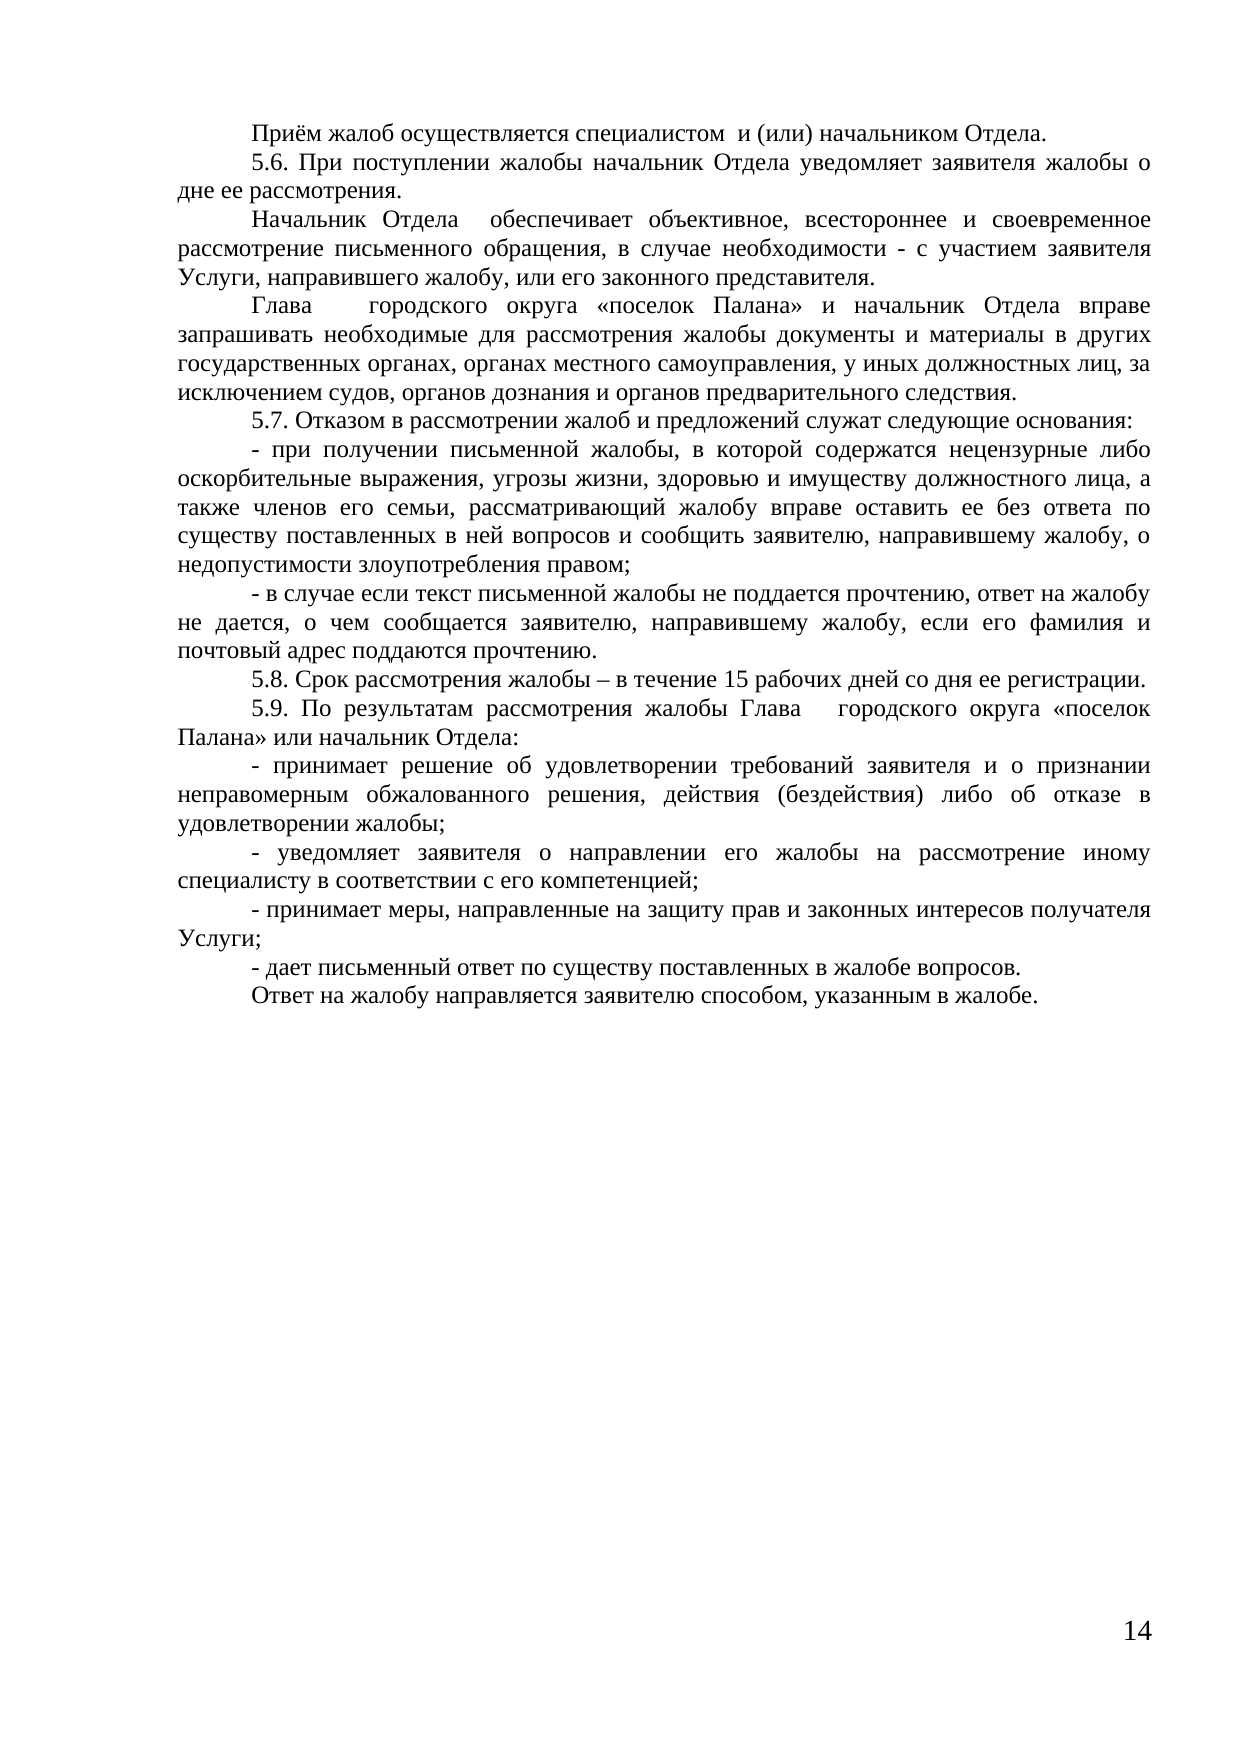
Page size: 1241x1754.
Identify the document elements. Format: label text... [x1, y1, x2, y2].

text 5.8. Срок рассмотрения жалобы – в течение 15 рабочих дней со дня ее регистрации. [177, 664, 1152, 693]
text 5.6. При поступлении жалобы начальник Отдела уведомляет заявителя жалобы о дне ее рассмотрения. [177, 147, 1152, 204]
text - при получении письменной жалобы, в которой содержатся нецензурные либо оскорбительные выражения, угрозы жизни, здоровью и имуществу должностного лица, а также членов его семьи, рассматривающий жалобу вправе оставить ее без ответа по существу поставленных в ней вопросов и сообщить заявителю, направившему жалобу, о недопустимости злоупотребления правом; [177, 434, 1152, 578]
text - принимает решение об удовлетворении требований заявителя и о признании неправомерным обжалованного решения, действия (бездействия) либо об отказе в удовлетворении жалобы; [177, 751, 1152, 837]
text - принимает меры, направленные на защиту прав и законных интересов получателя Услуги; [177, 894, 1152, 952]
text - уведомляет заявителя о направлении его жалобы на рассмотрение иному специалисту в соответствии с его компетенцией; [177, 837, 1152, 894]
text - в случае если текст письменной жалобы не поддается прочтению, ответ на жалобу не дается, о чем сообщается заявителю, направившему жалобу, если его фамилия и почтовый адрес поддаются прочтению. [177, 578, 1152, 664]
text Ответ на жалобу направляется заявителю способом, указанным в жалобе. [177, 981, 1152, 1009]
text Приём жалоб осуществляется специалистом и (или) начальником Отдела. [177, 118, 1152, 147]
text Начальник Отдела обеспечивает объективное, всестороннее и своевременное рассмотрение письменного обращения, в случае необходимости - с участием заявителя Услуги, направившего жалобу, или его законного представителя. [177, 204, 1152, 291]
text - дает письменный ответ по существу поставленных в жалобе вопросов. [177, 952, 1152, 981]
text Глава городского округа «поселок Палана» и начальник Отдела вправе запрашивать необходимые для рассмотрения жалобы документы и материалы в других государственных органах, органах местного самоуправления, у иных должностных лиц, за исключением судов, органов дознания и органов предварительного следствия. [177, 291, 1152, 406]
text 5.7. Отказом в рассмотрении жалоб и предложений служат следующие основания: [177, 406, 1152, 434]
text 5.9. По результатам рассмотрения жалобы Глава городского округа «поселок Палана» или начальник Отдела: [177, 693, 1152, 751]
